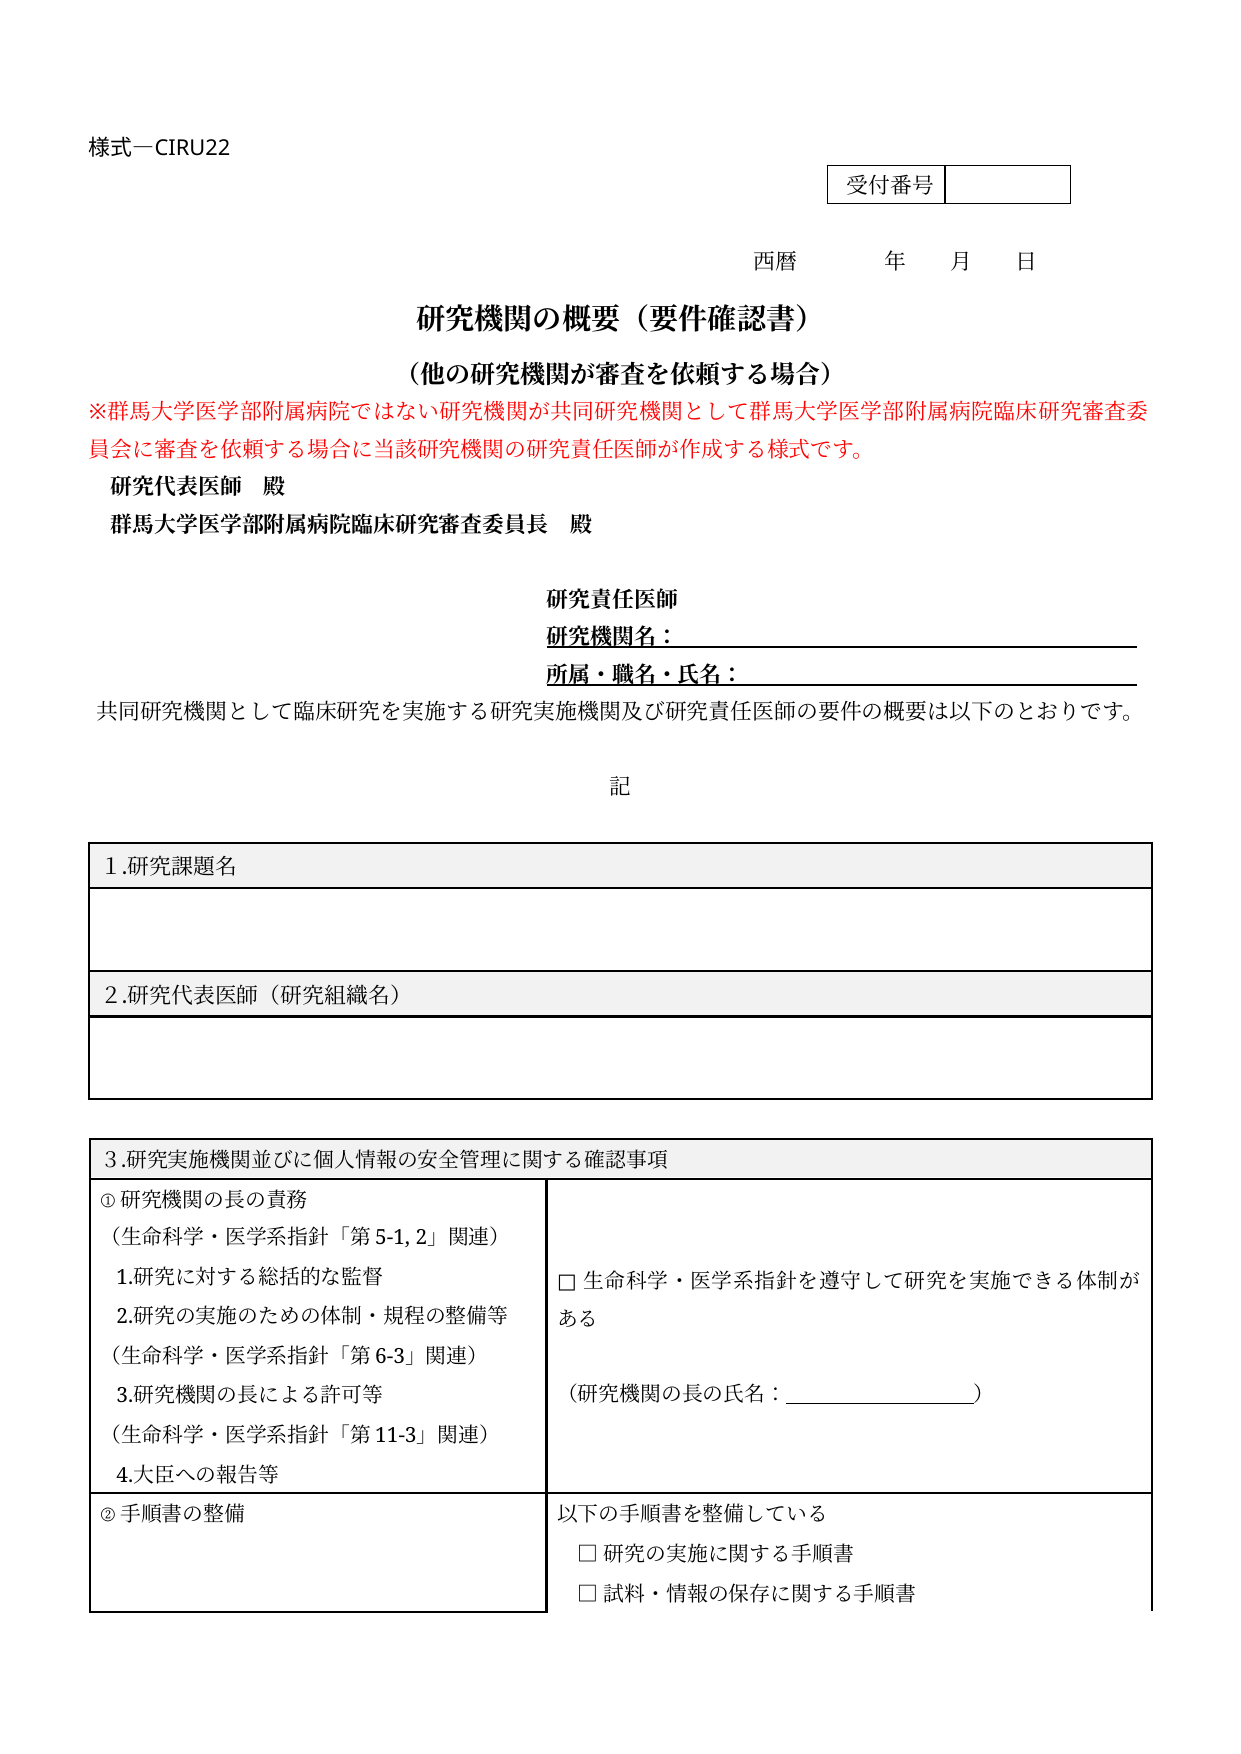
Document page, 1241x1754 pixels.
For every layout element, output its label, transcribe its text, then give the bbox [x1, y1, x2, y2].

table_cell （生命科学・医学系指針「第6-3」関連） [91, 1334, 545, 1373]
table_cell （生命科学・医学系指針「第11-3」関連） [91, 1413, 545, 1452]
table_cell [133, 889, 1151, 970]
text 研究機関の概要（要件確認書） [89, 279, 1152, 354]
table_cell 4.大臣への報告等 [91, 1453, 545, 1492]
table_cell □ 試料・情報の保存に関する手順書 [548, 1571, 1151, 1611]
table_cell 1.研究に対する総括的な監督 [91, 1255, 545, 1294]
table_cell 3.研究機関の長による許可等 [91, 1373, 545, 1413]
table_cell [90, 1018, 133, 1098]
table_header ３.研究実施機関並びに個人情報の安全管理に関する確認事項 [91, 1140, 1151, 1177]
table_cell ２.研究代表医師（研究組織名） [90, 972, 1151, 1015]
table_cell □ 生命科学・医学系指針を遵守して研究を実施できる体制がある （研究機関の長の氏名： ） [548, 1180, 1151, 1492]
text 様式—CIRU22 [89, 127, 1152, 164]
text 研究代表医師 殿 [89, 467, 1152, 504]
text 研究機関名： [89, 617, 1152, 654]
table_cell 以下の手順書を整備している [548, 1494, 1151, 1532]
table_header [946, 166, 1070, 203]
table_cell □ 研究の実施に関する手順書 [548, 1532, 1151, 1571]
table_header １.研究課題名 [90, 844, 1151, 887]
table_cell ②手順書の整備 [91, 1494, 545, 1611]
text 研究責任医師 [89, 579, 1152, 617]
text 所属・職名・氏名： [89, 654, 1152, 692]
table_cell ①研究機関の長の責務 （生命科学・医学系指針「第5-1, 2」関連） [91, 1180, 545, 1254]
text ※群馬大学医学部附属病院ではない研究機関が共同研究機関として群馬大学医学部附属病院臨床研究審査委員会に審査を依頼する場合に当該研究機関の研究責任医師が作成する様式です。 [89, 392, 1152, 467]
text 西暦 年 月 日 [89, 242, 1152, 279]
text （他の研究機関が審査を依頼する場合） [89, 354, 1152, 392]
table_cell [90, 889, 133, 970]
text 共同研究機関として臨床研究を実施する研究実施機関及び研究責任医師の要件の概要は以下のとおりです。 [89, 692, 1152, 729]
subtitle 記 [89, 767, 1152, 804]
text 群馬大学医学部附属病院臨床研究審査委員長 殿 [89, 504, 1152, 542]
table_cell 2.研究の実施のための体制・規程の整備等 [91, 1294, 545, 1334]
table_header 受付番号 [828, 166, 944, 203]
table_cell [133, 1018, 1151, 1098]
